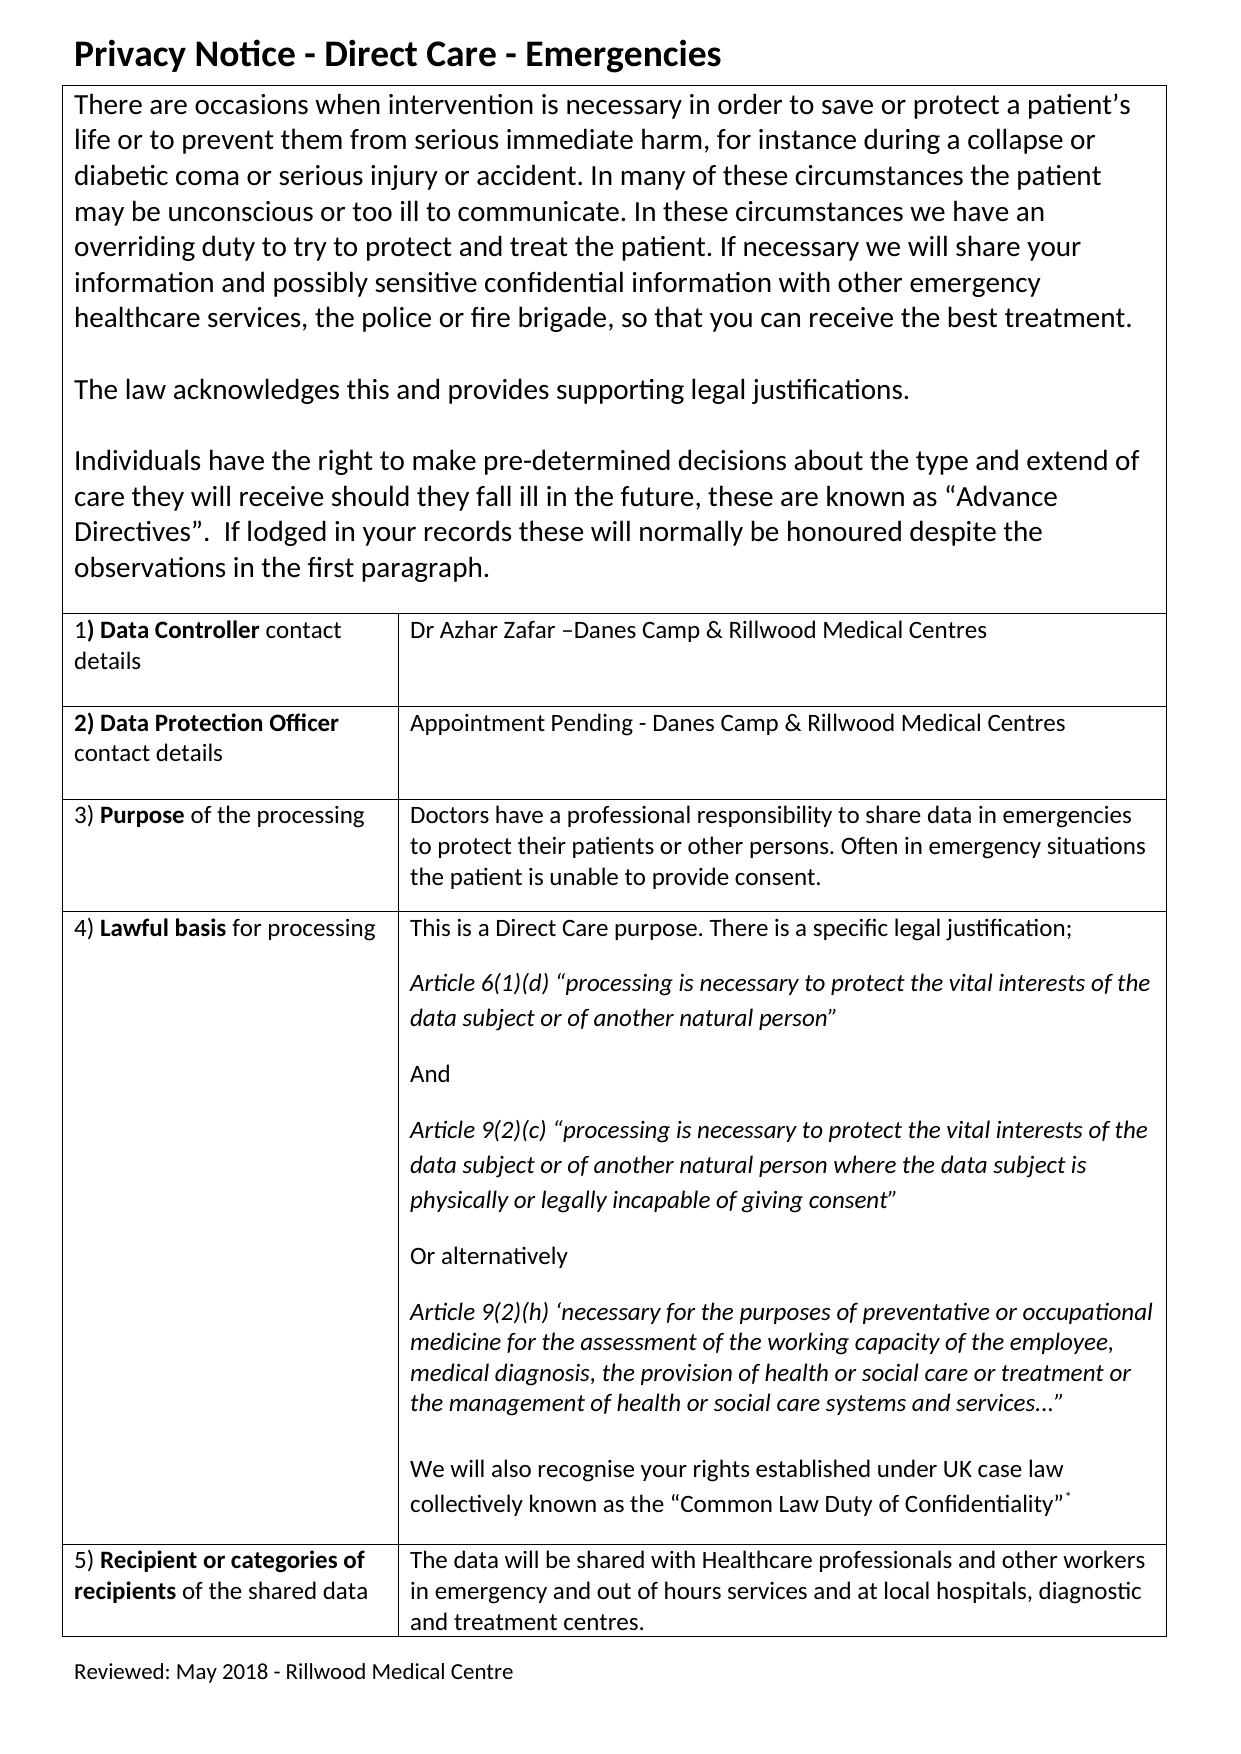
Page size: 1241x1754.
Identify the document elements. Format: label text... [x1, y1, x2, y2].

table_cell Dr Azhar Zafar –Danes Camp & Rillwood Medical Centres [399, 614, 1166, 706]
table_header There are occasions when intervention is necessary in order to save or protect a patient’s life or to prevent them from serious immediate harm, for instance during a collapse or diabetic coma or serious injury or accident. In many of these circumstances the patient may be unconscious or too ill to communicate. In these circumstances we have an overriding duty to try to protect and treat the patient. If necessary we will share your information and possibly sensitive confidential information with other emergency healthcare services, the police or fire brigade, so that you can receive the best treatment. The law acknowledges this and provides supporting legal justifications. Individuals have the right to make pre-determined decisions about the type and extend of care they will receive should they fall ill in the future, these are known as “Advance Directives”. If lodged in your records these will normally be honoured despite the observations in the first paragraph. [63, 86, 1166, 613]
table_cell This is a Direct Care purpose. There is a specific legal justification; Article 6(1)(d) “processing is necessary to protect the vital interests of the data subject or of another natural person” And Article 9(2)(c) “processing is necessary to protect the vital interests of the data subject or of another natural person where the data subject is physically or legally incapable of giving consent” Or alternatively Article 9(2)(h) ‘necessary for the purposes of preventative or occupational medicine for the assessment of the working capacity of the employee, medical diagnosis, the provision of health or social care or treatment or the management of health or social care systems and services...” We will also recognise your rights established under UK case law collectively known as the “Common Law Duty of Confidentiality”* [399, 912, 1166, 1544]
table_cell Doctors have a professional responsibility to share data in emergencies to protect their patients or other persons. Often in emergency situations the patient is unable to provide consent. [399, 800, 1166, 911]
table_cell 3) Purpose of the processing [63, 800, 398, 911]
table_cell Appointment Pending - Danes Camp & Rillwood Medical Centres [399, 707, 1166, 798]
table_cell 2) Data Protection Officer contact details [63, 707, 398, 798]
table_cell 5) Recipient or categories of recipients of the shared data [63, 1545, 398, 1636]
table_cell 4) Lawful basis for processing [63, 912, 398, 1544]
table_cell The data will be shared with Healthcare professionals and other workers in emergency and out of hours services and at local hospitals, diagnostic and treatment centres. [399, 1545, 1166, 1636]
table_cell 1) Data Controller contact details [63, 614, 398, 706]
